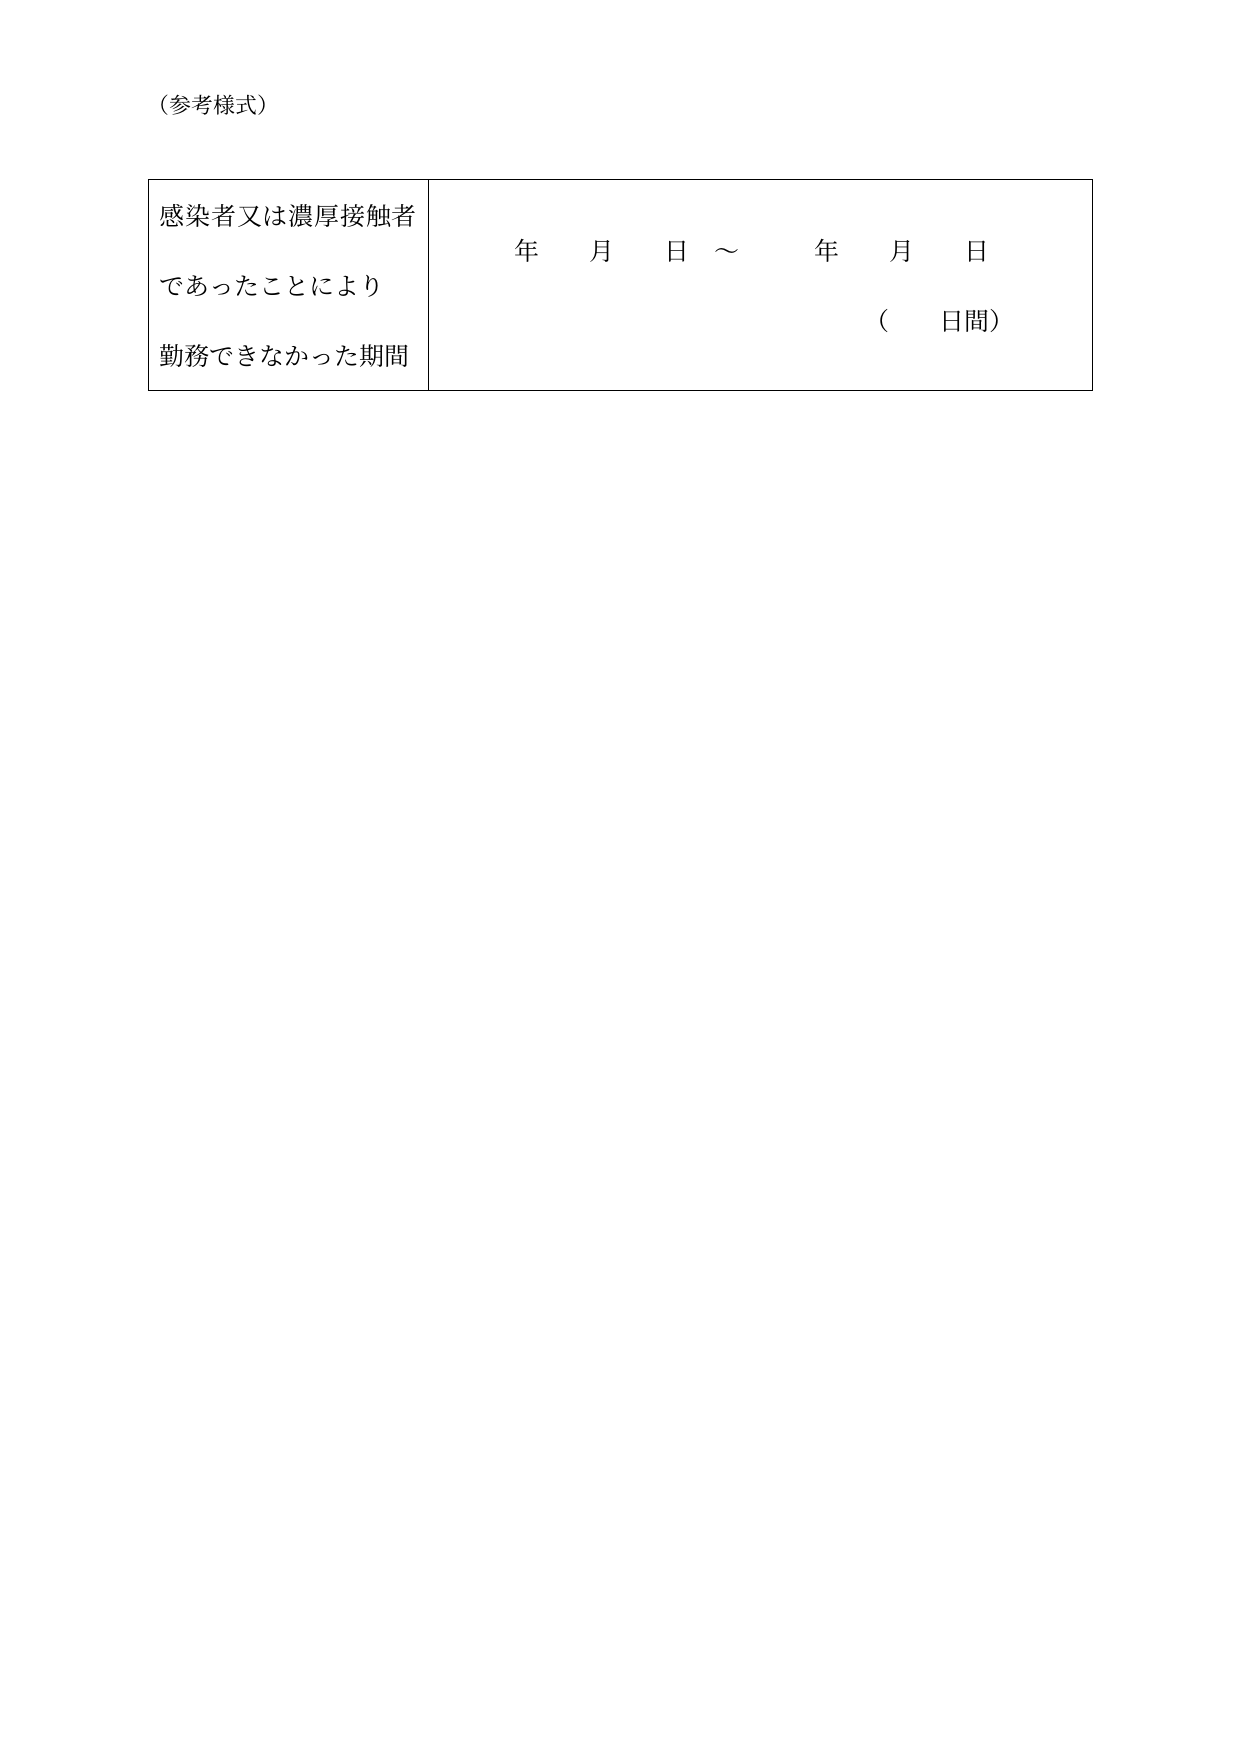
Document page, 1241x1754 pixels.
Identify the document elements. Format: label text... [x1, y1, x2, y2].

table_cell 年 月 日 ～ 年 月 日 （ 日間） [429, 180, 1092, 389]
table_cell 感染者又は濃厚接触者であったことにより 勤務できなかった期間 [149, 180, 428, 389]
